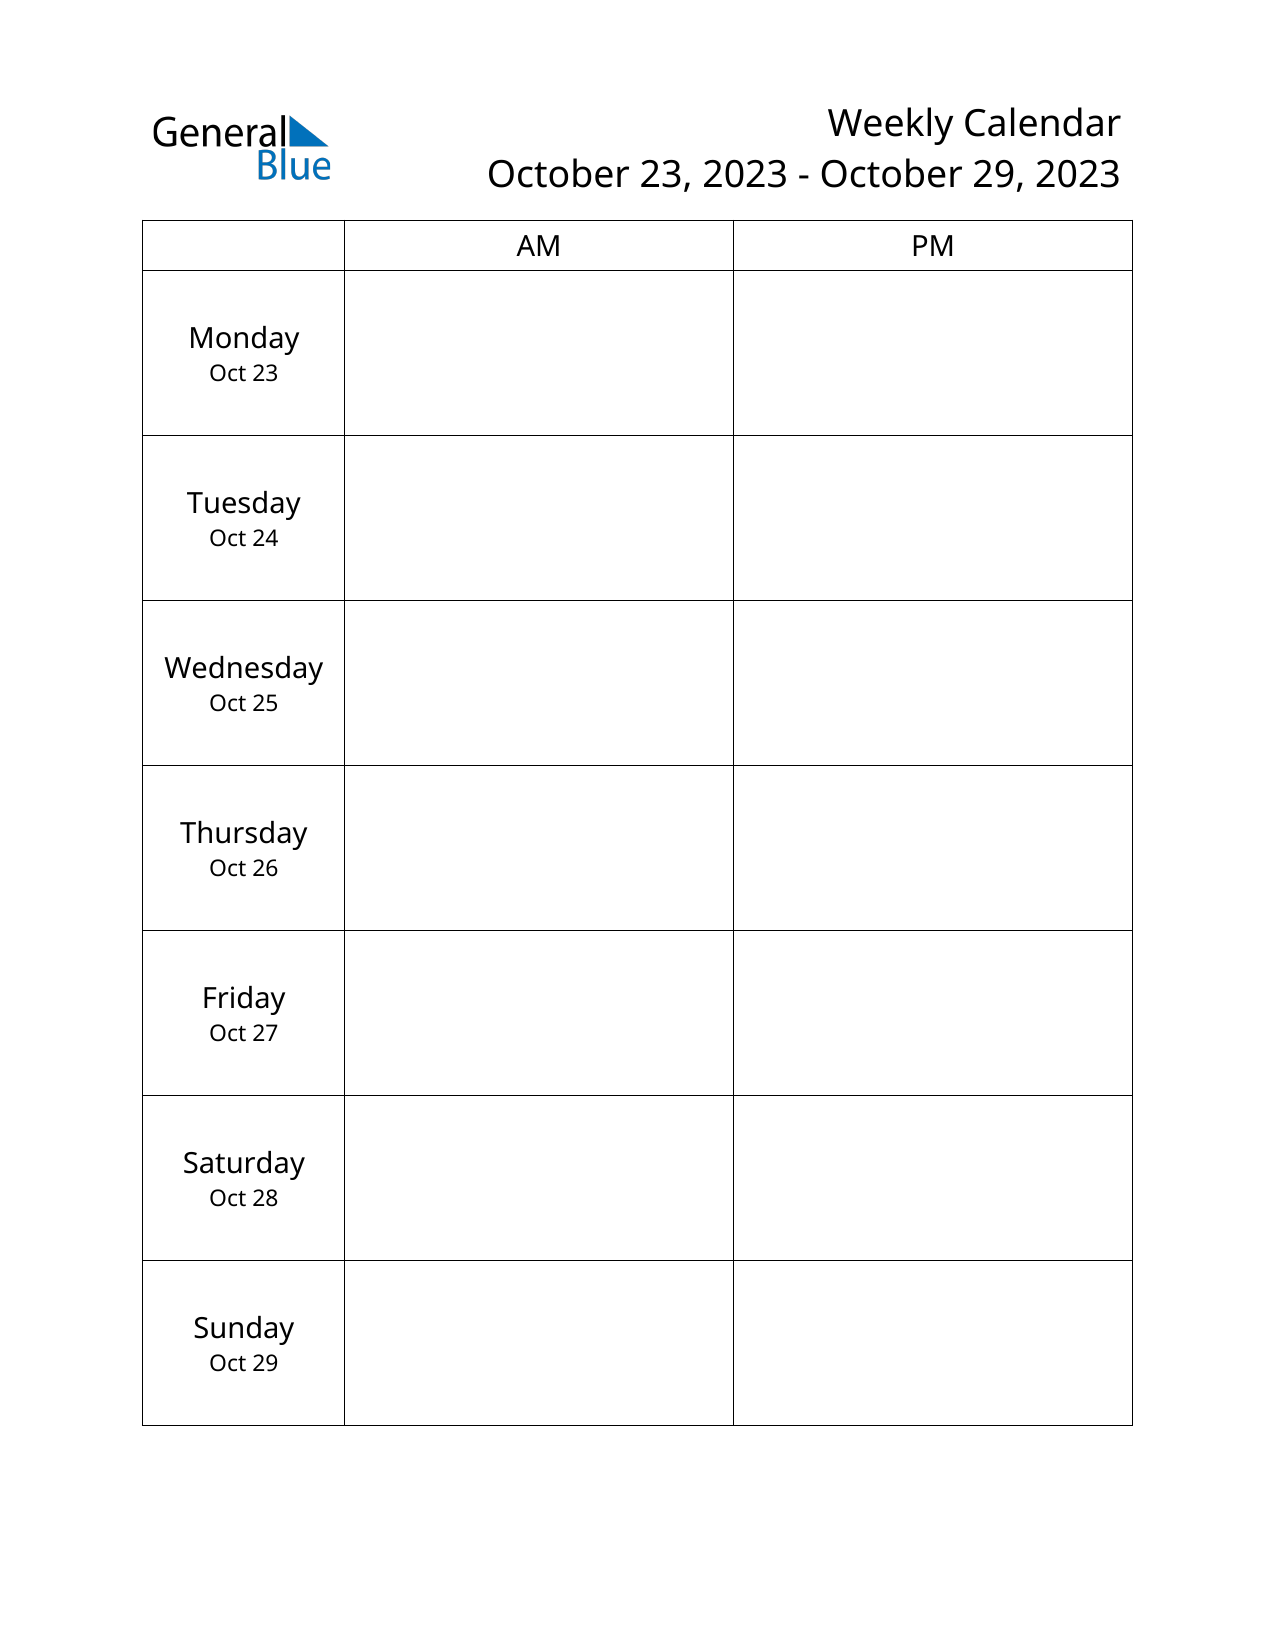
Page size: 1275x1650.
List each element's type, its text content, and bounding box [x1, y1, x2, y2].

table_cell [345, 1261, 733, 1425]
table_cell [345, 766, 733, 930]
table_cell [734, 601, 1132, 765]
table_cell Tuesday Oct 24 [143, 436, 344, 600]
table_cell [734, 931, 1132, 1095]
table_cell [345, 1096, 733, 1260]
table_cell [345, 931, 733, 1095]
table_cell [734, 1096, 1132, 1260]
table_cell Sunday Oct 29 [143, 1261, 344, 1425]
table_cell AM [345, 221, 733, 270]
table_cell Monday Oct 23 [143, 271, 344, 435]
table_cell [143, 221, 344, 270]
table_cell [734, 271, 1132, 435]
table_cell Saturday Oct 28 [143, 1096, 344, 1260]
table_cell Friday Oct 27 [143, 931, 344, 1095]
table_cell [734, 436, 1132, 600]
table_cell Thursday Oct 26 [143, 766, 344, 930]
table_cell [345, 436, 733, 600]
picture [153, 115, 331, 180]
table_cell [345, 601, 733, 765]
table_cell PM [734, 221, 1132, 270]
table_cell [734, 766, 1132, 930]
table_header Weekly Calendar October 23, 2023 - October 29, 2023 [345, 75, 1132, 219]
table_header [143, 75, 345, 219]
table_cell [345, 271, 733, 435]
table_cell [734, 1261, 1132, 1425]
table_cell Wednesday Oct 25 [143, 601, 344, 765]
